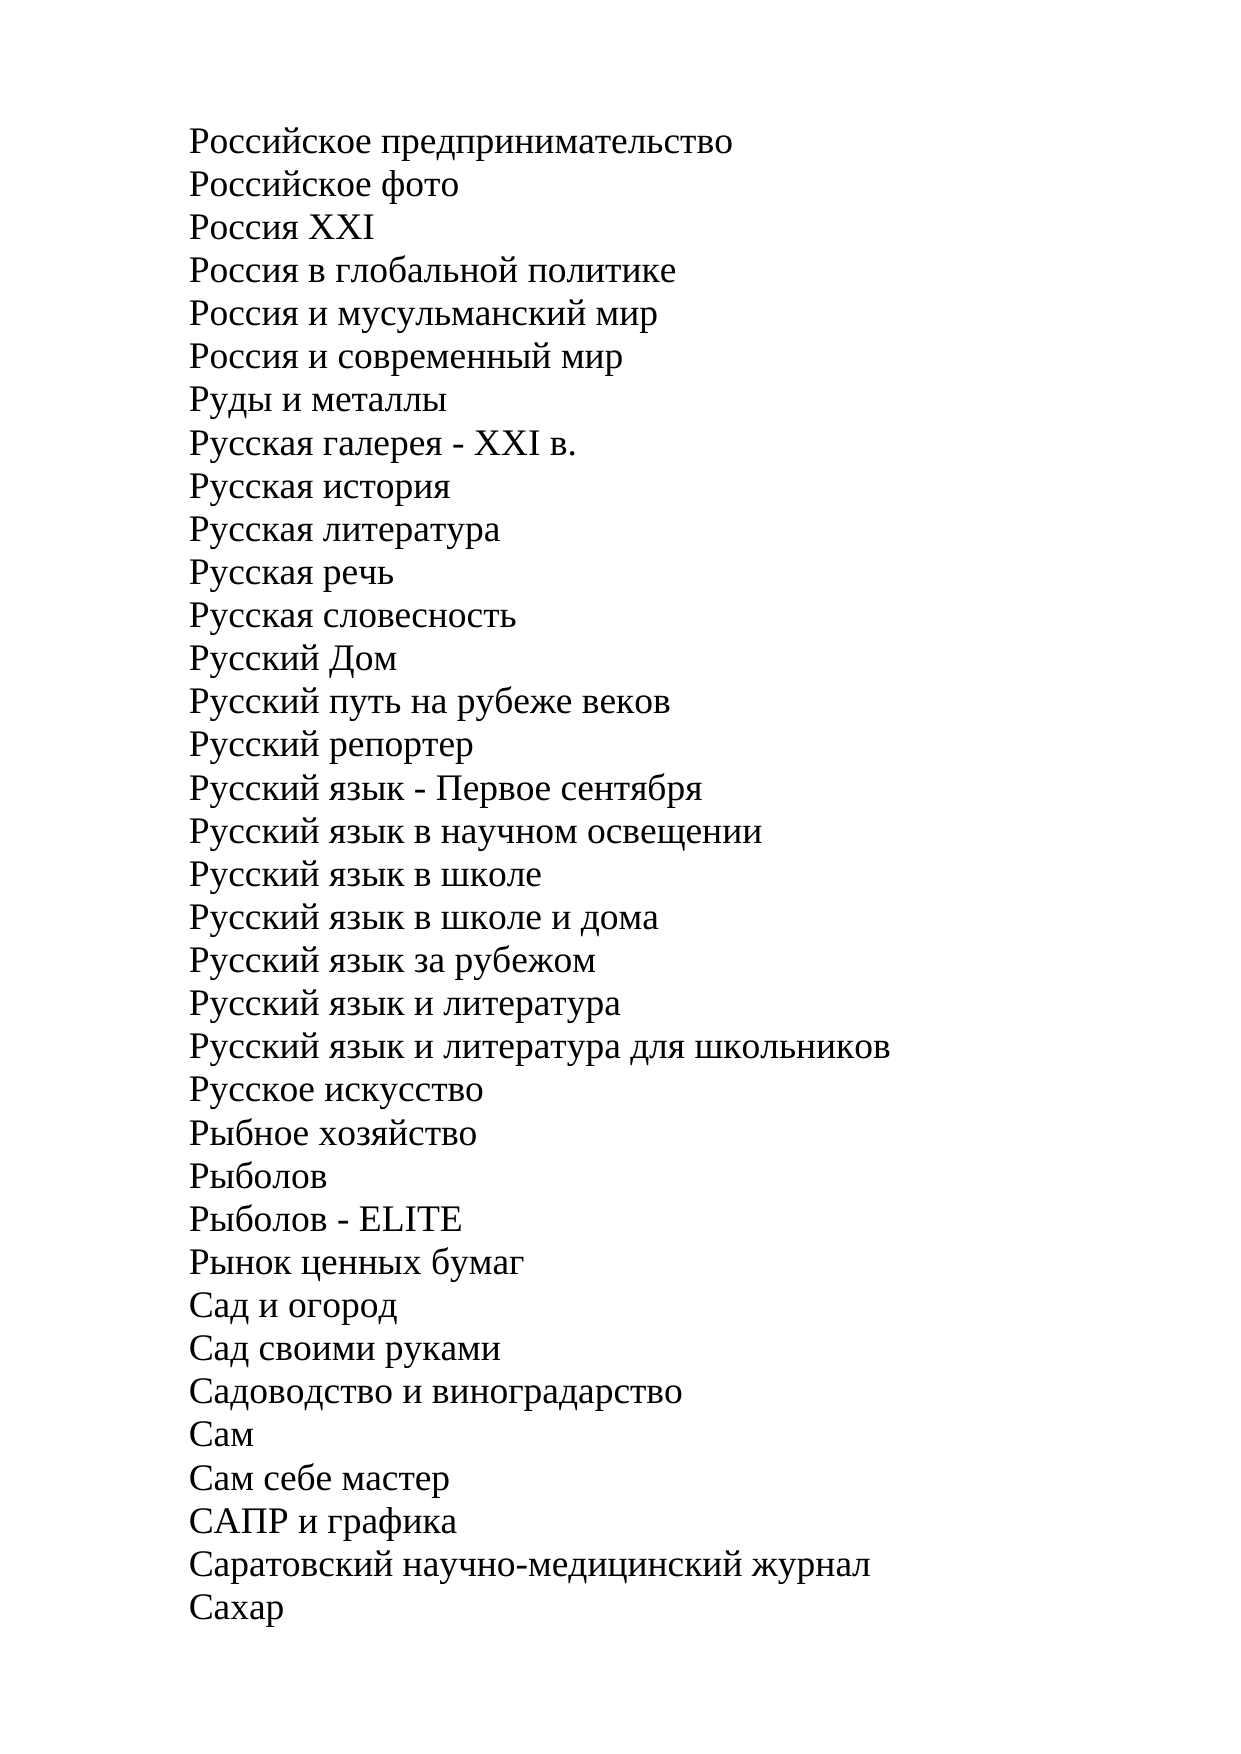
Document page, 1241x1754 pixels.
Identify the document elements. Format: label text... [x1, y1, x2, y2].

table_cell Русский путь на рубеже веков [177, 679, 1137, 722]
table_cell Россия и мусульманский мир [177, 291, 1137, 334]
table_cell Сад своими руками [177, 1326, 1137, 1369]
table_cell Россия XXI [177, 204, 1137, 247]
table_cell Сам [177, 1412, 1137, 1455]
table_cell Русская речь [177, 549, 1137, 592]
table_cell Русское искусство [177, 1067, 1137, 1110]
table_cell Саратовский научно-медицинский журнал [177, 1541, 1137, 1584]
table_cell Рыболов - ELITE [177, 1196, 1137, 1239]
table_cell Рыболов [177, 1153, 1137, 1196]
table_cell Россия и современный мир [177, 334, 1137, 377]
table_cell Русская словесность [177, 593, 1137, 636]
table_cell Российское фото [177, 161, 1137, 204]
table_cell Сам себе мастер [177, 1455, 1137, 1498]
table_cell Русский язык - Первое сентября [177, 765, 1137, 808]
table_cell Русский язык за рубежом [177, 938, 1137, 981]
table_cell Рынок ценных бумаг [177, 1239, 1137, 1282]
table_cell Русский язык и литература [177, 981, 1137, 1024]
table_cell Русская галерея - XXI в. [177, 420, 1137, 463]
table_cell Русская история [177, 463, 1137, 506]
table_cell Российское предпринимательство [177, 118, 1137, 161]
table_cell Россия в глобальной политике [177, 248, 1137, 291]
table_cell Сад и огород [177, 1283, 1137, 1326]
table_cell Руды и металлы [177, 377, 1137, 420]
table_cell Русский язык в школе [177, 851, 1137, 894]
table_cell Русский репортер [177, 722, 1137, 765]
table_cell САПР и графика [177, 1498, 1137, 1541]
table_cell Русский язык в школе и дома [177, 894, 1137, 937]
table_cell Русская литература [177, 506, 1137, 549]
table_cell Рыбное хозяйство [177, 1110, 1137, 1153]
table_cell Садоводство и виноградарство [177, 1369, 1137, 1412]
table_cell Русский язык в научном освещении [177, 808, 1137, 851]
table_cell Русский Дом [177, 636, 1137, 679]
table_cell Русский язык и литература для школьников [177, 1024, 1137, 1067]
table_cell Сахар [177, 1584, 1137, 1627]
